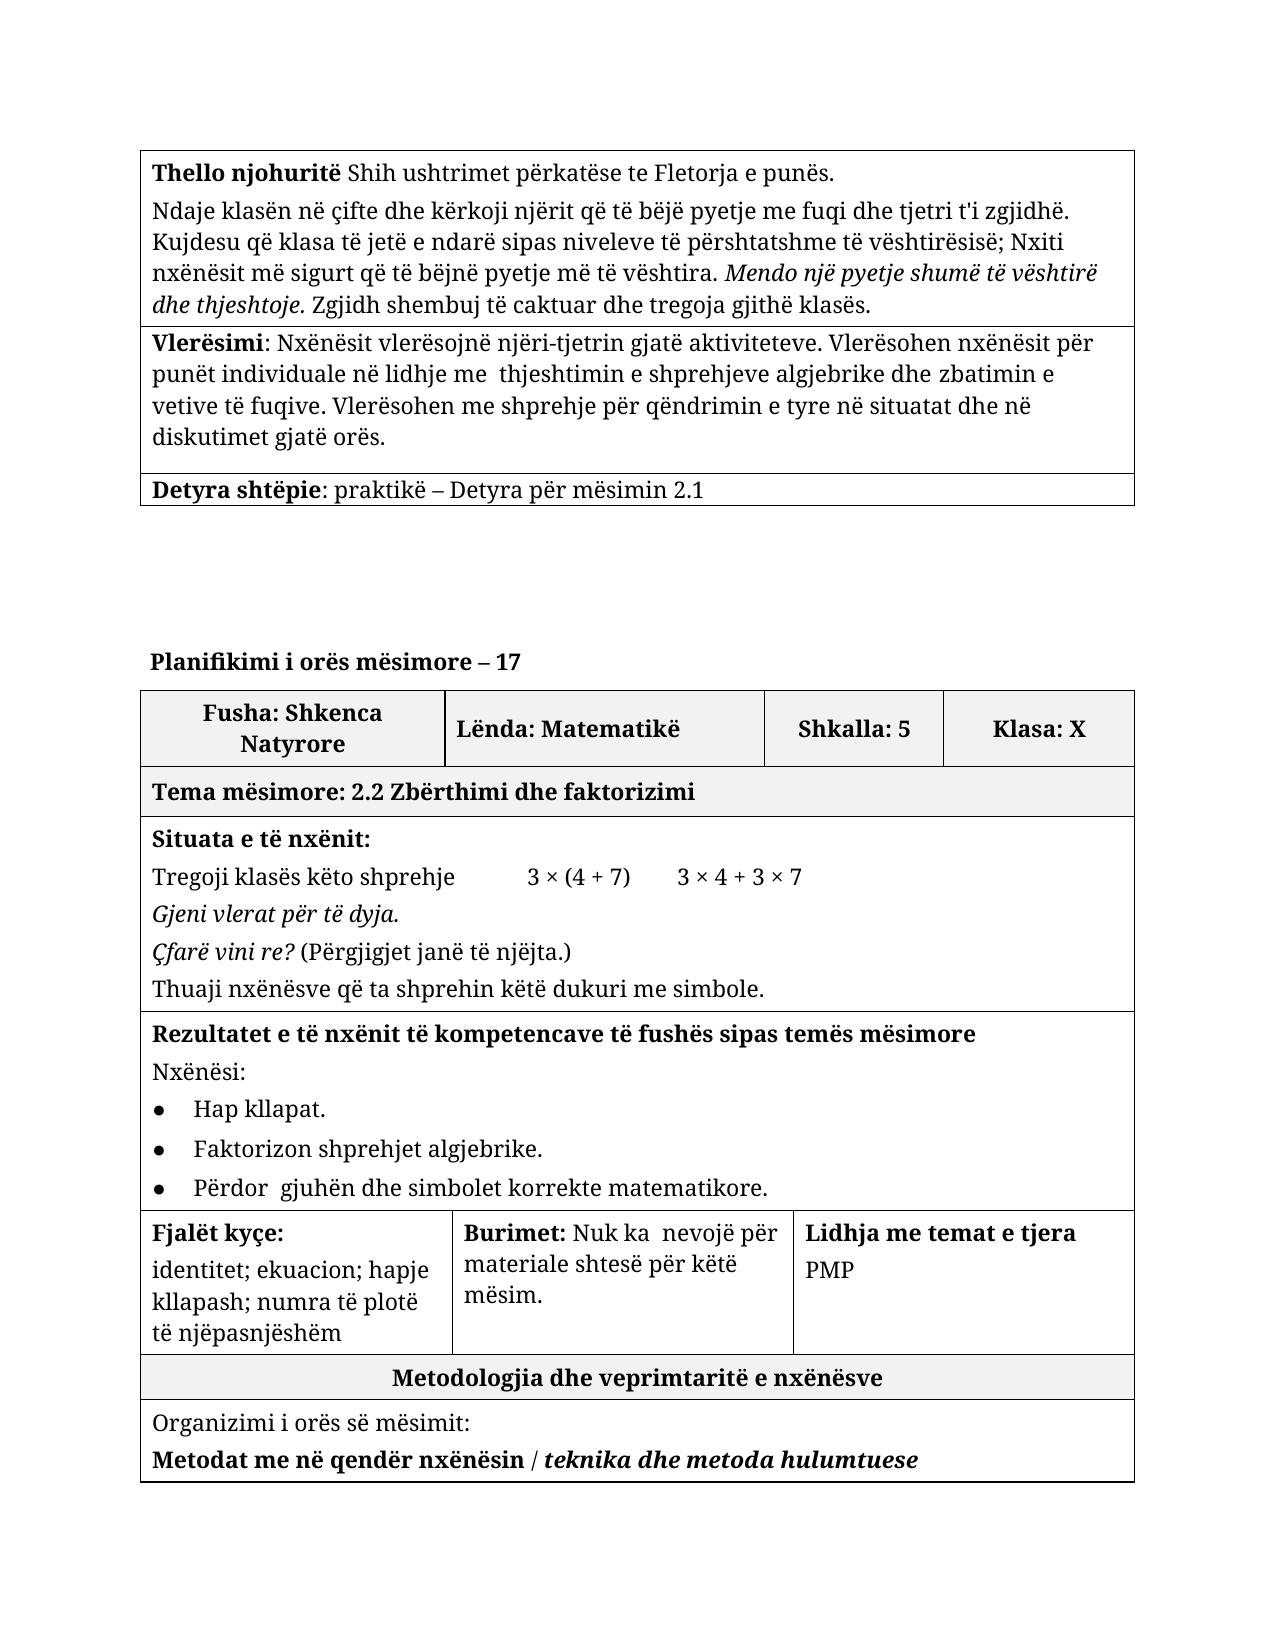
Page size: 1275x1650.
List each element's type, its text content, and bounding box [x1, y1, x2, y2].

table_cell Tema mësimore: 2.2 Zbërthimi dhe faktorizimi [141, 767, 1134, 816]
table_cell Vlerësimi: Nxënësit vlerësojnë njëri-tjetrin gjatë aktiviteteve. Vlerësohen nxënësit për punët individuale në lidhje me thjeshtimin e shprehjeve algjebrike dhe zbatimin e vetive të fuqive. Vlerësohen me shprehje për qëndrimin e tyre në situatat dhe në diskutimet gjatë orës. [141, 327, 1134, 473]
table_cell Metodologjia dhe veprimtaritë e nxënësve [141, 1355, 1134, 1399]
table_header Fusha: Shkenca Natyrore [141, 691, 444, 766]
text Planifikimi i orës mësimore – 17 [150, 646, 1125, 677]
table_cell Situata e të nxënit: Tregoji klasës këto shprehje 3 × (4 + 7) 3 × 4 + 3 × 7 Gjeni vlerat për të dyja. Çfarë vini re? (Përgjigjet janë të njëjta.) Thuaji nxënësve që ta shprehin këtë dukuri me simbole. [141, 817, 1134, 1011]
table_cell Lidhja me temat e tjera PMP [794, 1211, 1134, 1354]
table_cell Burimet: Nuk ka nevojë për materiale shtesë për këtë mësim. [453, 1211, 793, 1354]
table_cell Fjalët kyçe: identitet; ekuacion; hapje kllapash; numra të plotë të njëpasnjëshëm [141, 1211, 452, 1354]
table_header Lënda: Matematikë [446, 691, 764, 766]
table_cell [141, 1400, 1134, 1481]
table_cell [141, 151, 1134, 326]
table_header Klasa: X [944, 691, 1134, 766]
table_cell Rezultatet e të nxënit të kompetencave të fushës sipas temës mësimore Nxënësi: Hap kllapat. Faktorizon shprehjet algjebrike. Përdor gjuhën dhe simbolet korrekte matematikore. [141, 1012, 1134, 1209]
table_header Shkalla: 5 [765, 691, 943, 766]
table_cell Detyra shtëpie: praktikë – Detyra për mësimin 2.1 [141, 474, 1134, 505]
